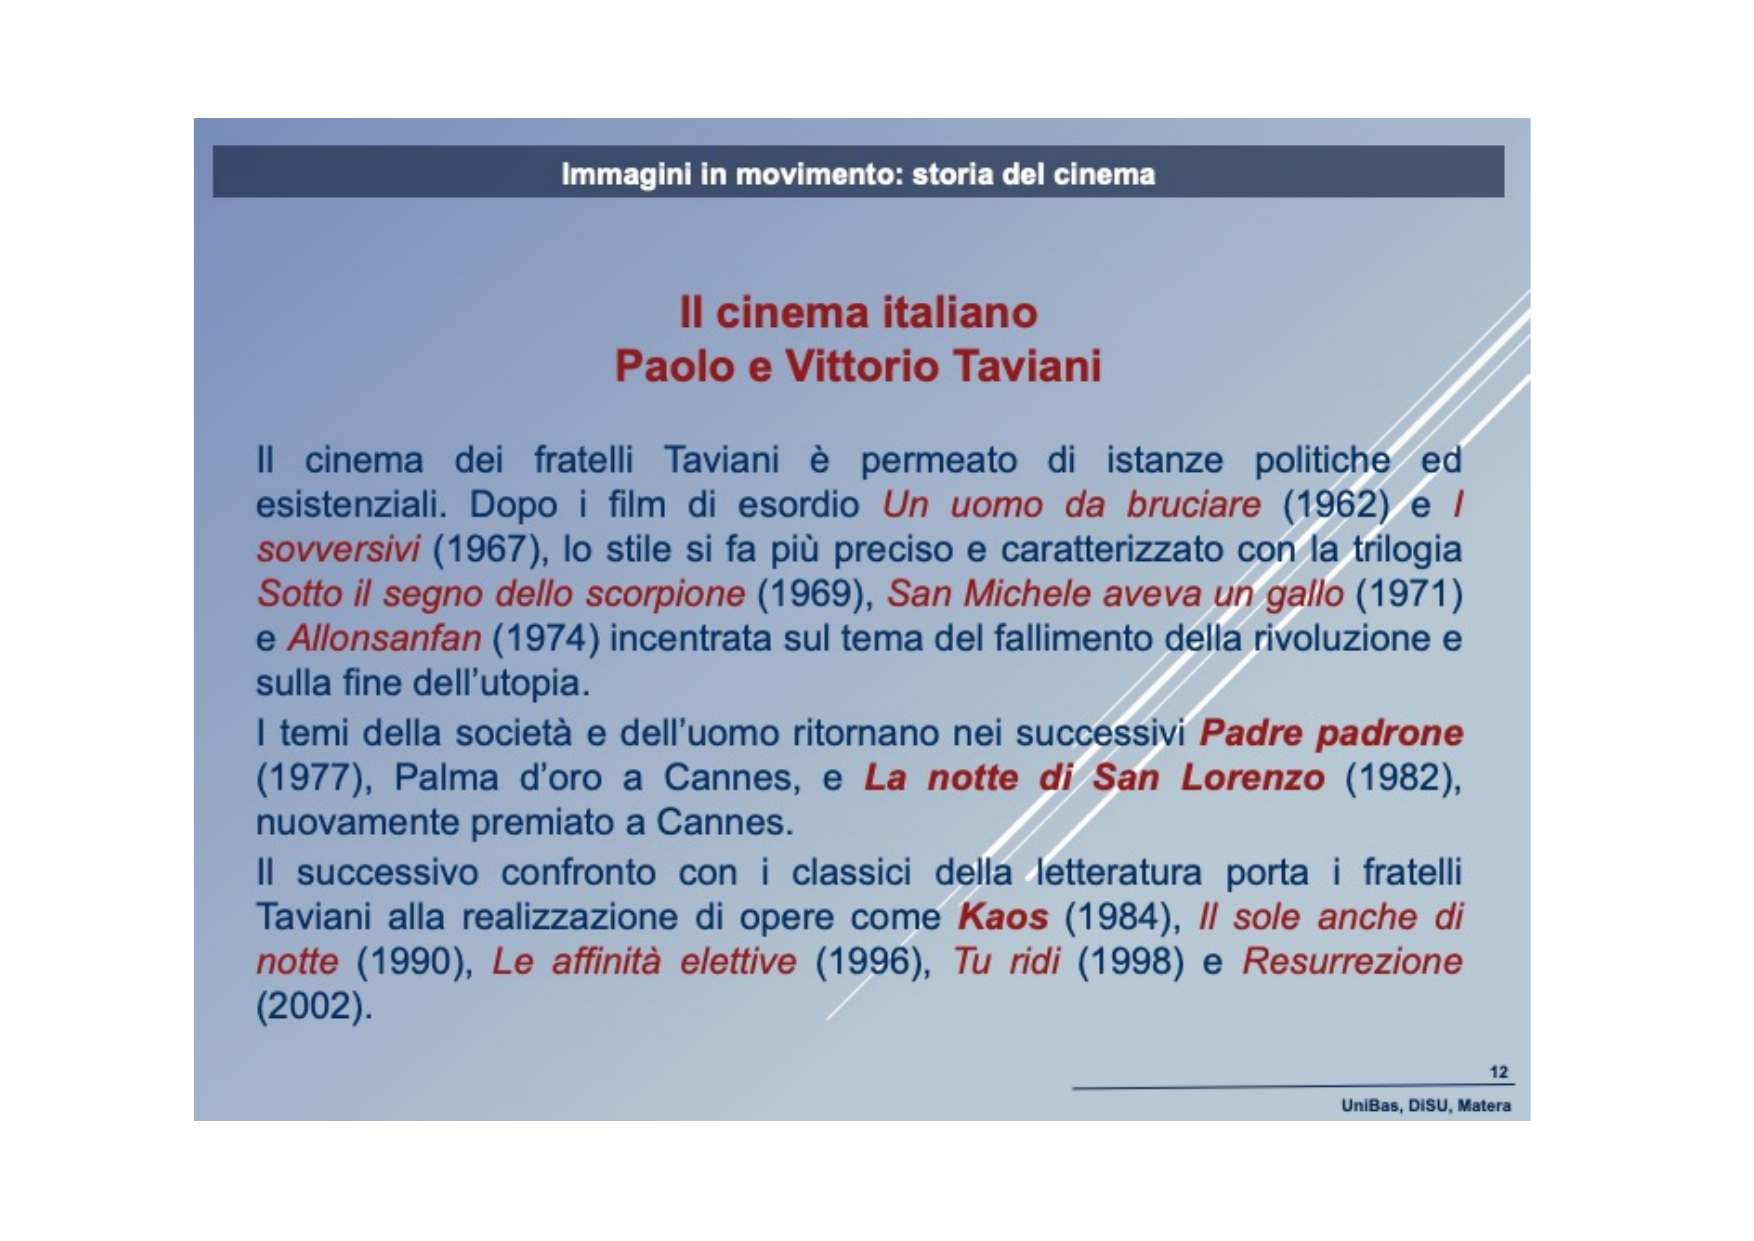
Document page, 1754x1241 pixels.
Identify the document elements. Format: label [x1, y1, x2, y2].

picture [193, 118, 1531, 1121]
